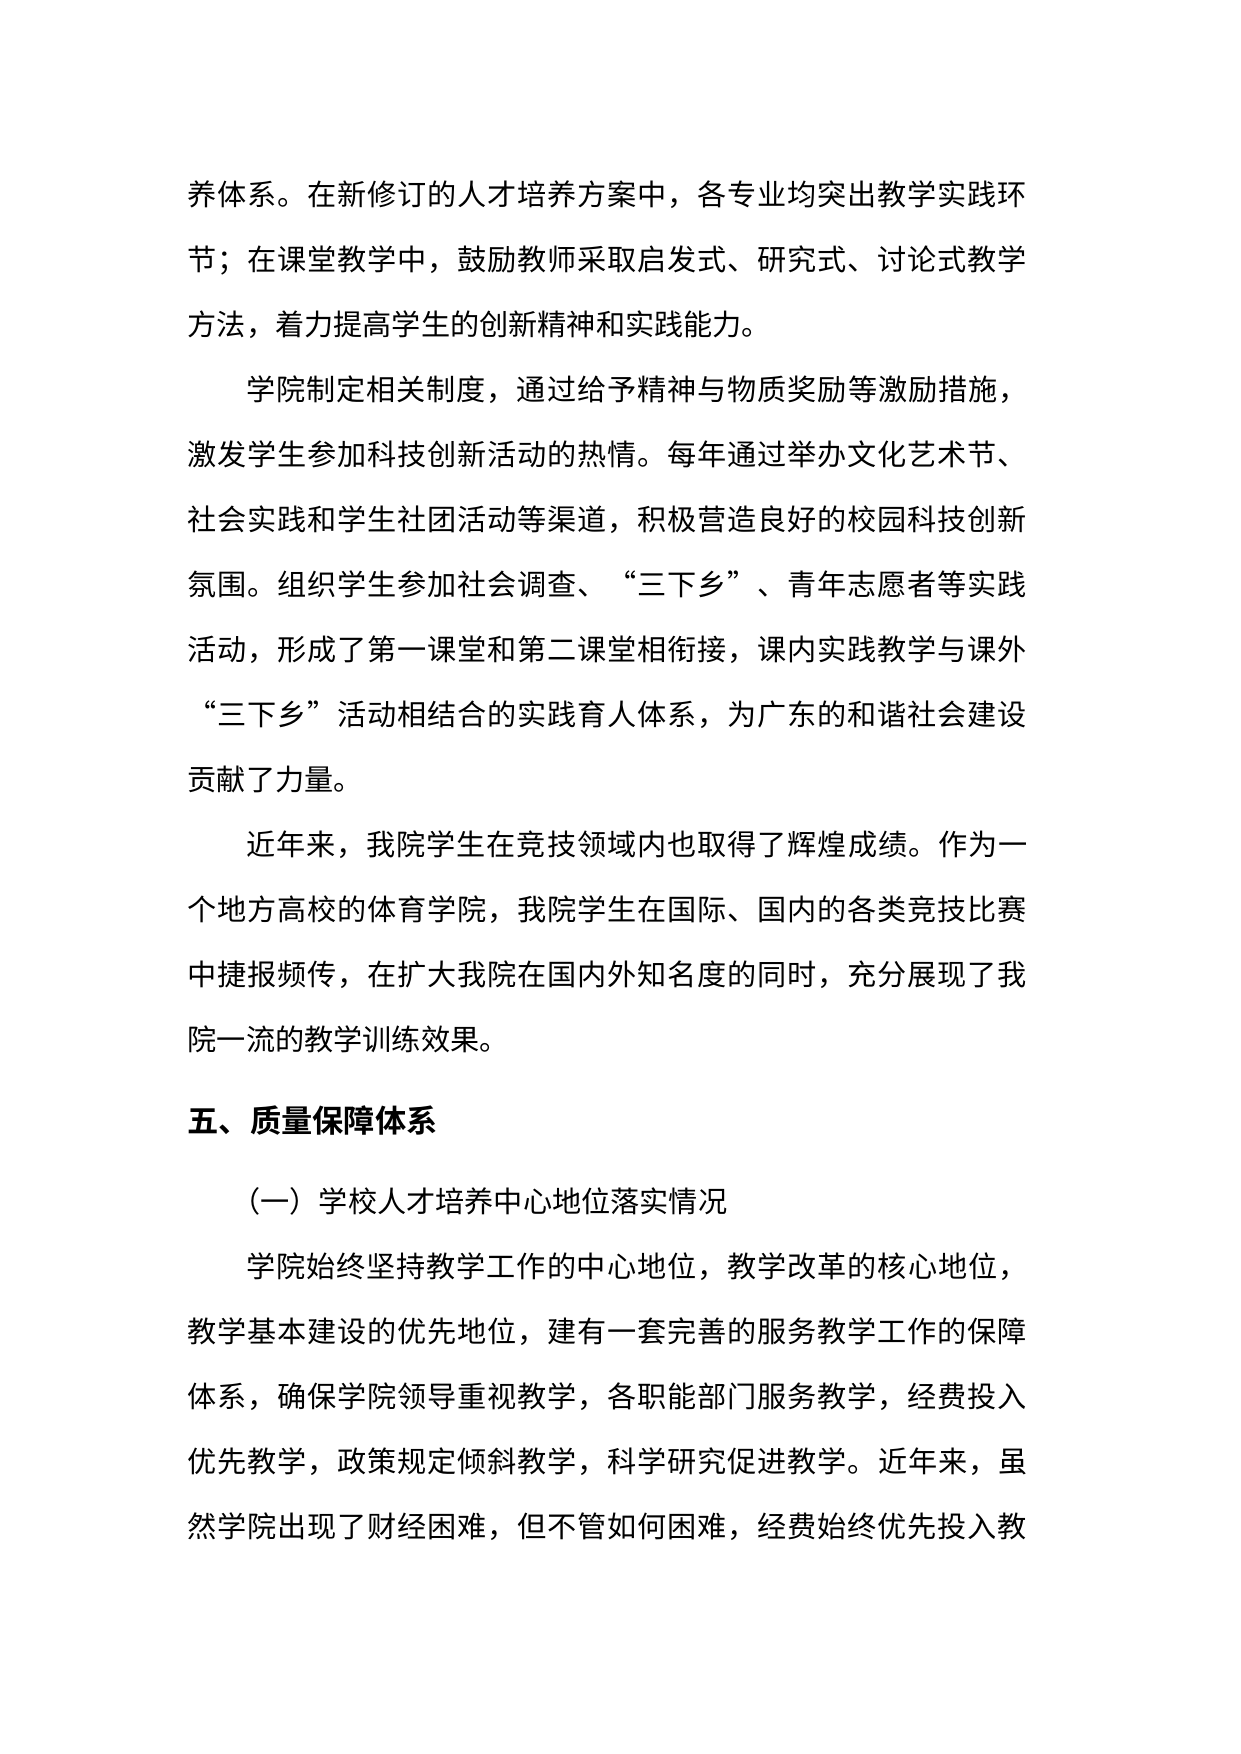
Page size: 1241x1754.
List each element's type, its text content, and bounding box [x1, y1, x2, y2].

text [187, 160, 1028, 355]
text 学院制定相关制度，通过给予精神与物质奖励等激励措施，激发学生参加科技创新活动的热情。每年通过举办文化艺术节、社会实践和学生社团活动等渠道，积极营造良好的校园科技创新氛围。组织学生参加社会调查、“三下乡”、青年志愿者等实践活动，形成了第一课堂和第二课堂相衔接，课内实践教学与课外“三下乡”活动相结合的实践育人体系，为广东的和谐社会建设贡献了力量。 [187, 355, 1028, 810]
subtitle （一）学校人才培养中心地位落实情况 [187, 1167, 1028, 1232]
text 近年来，我院学生在竞技领域内也取得了辉煌成绩。作为一个地方高校的体育学院，我院学生在国际、国内的各类竞技比赛中捷报频传，在扩大我院在国内外知名度的同时，充分展现了我院一流的教学训练效果。 [187, 810, 1028, 1070]
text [187, 1232, 1028, 1557]
subtitle 五、质量保障体系 [187, 1086, 1028, 1151]
